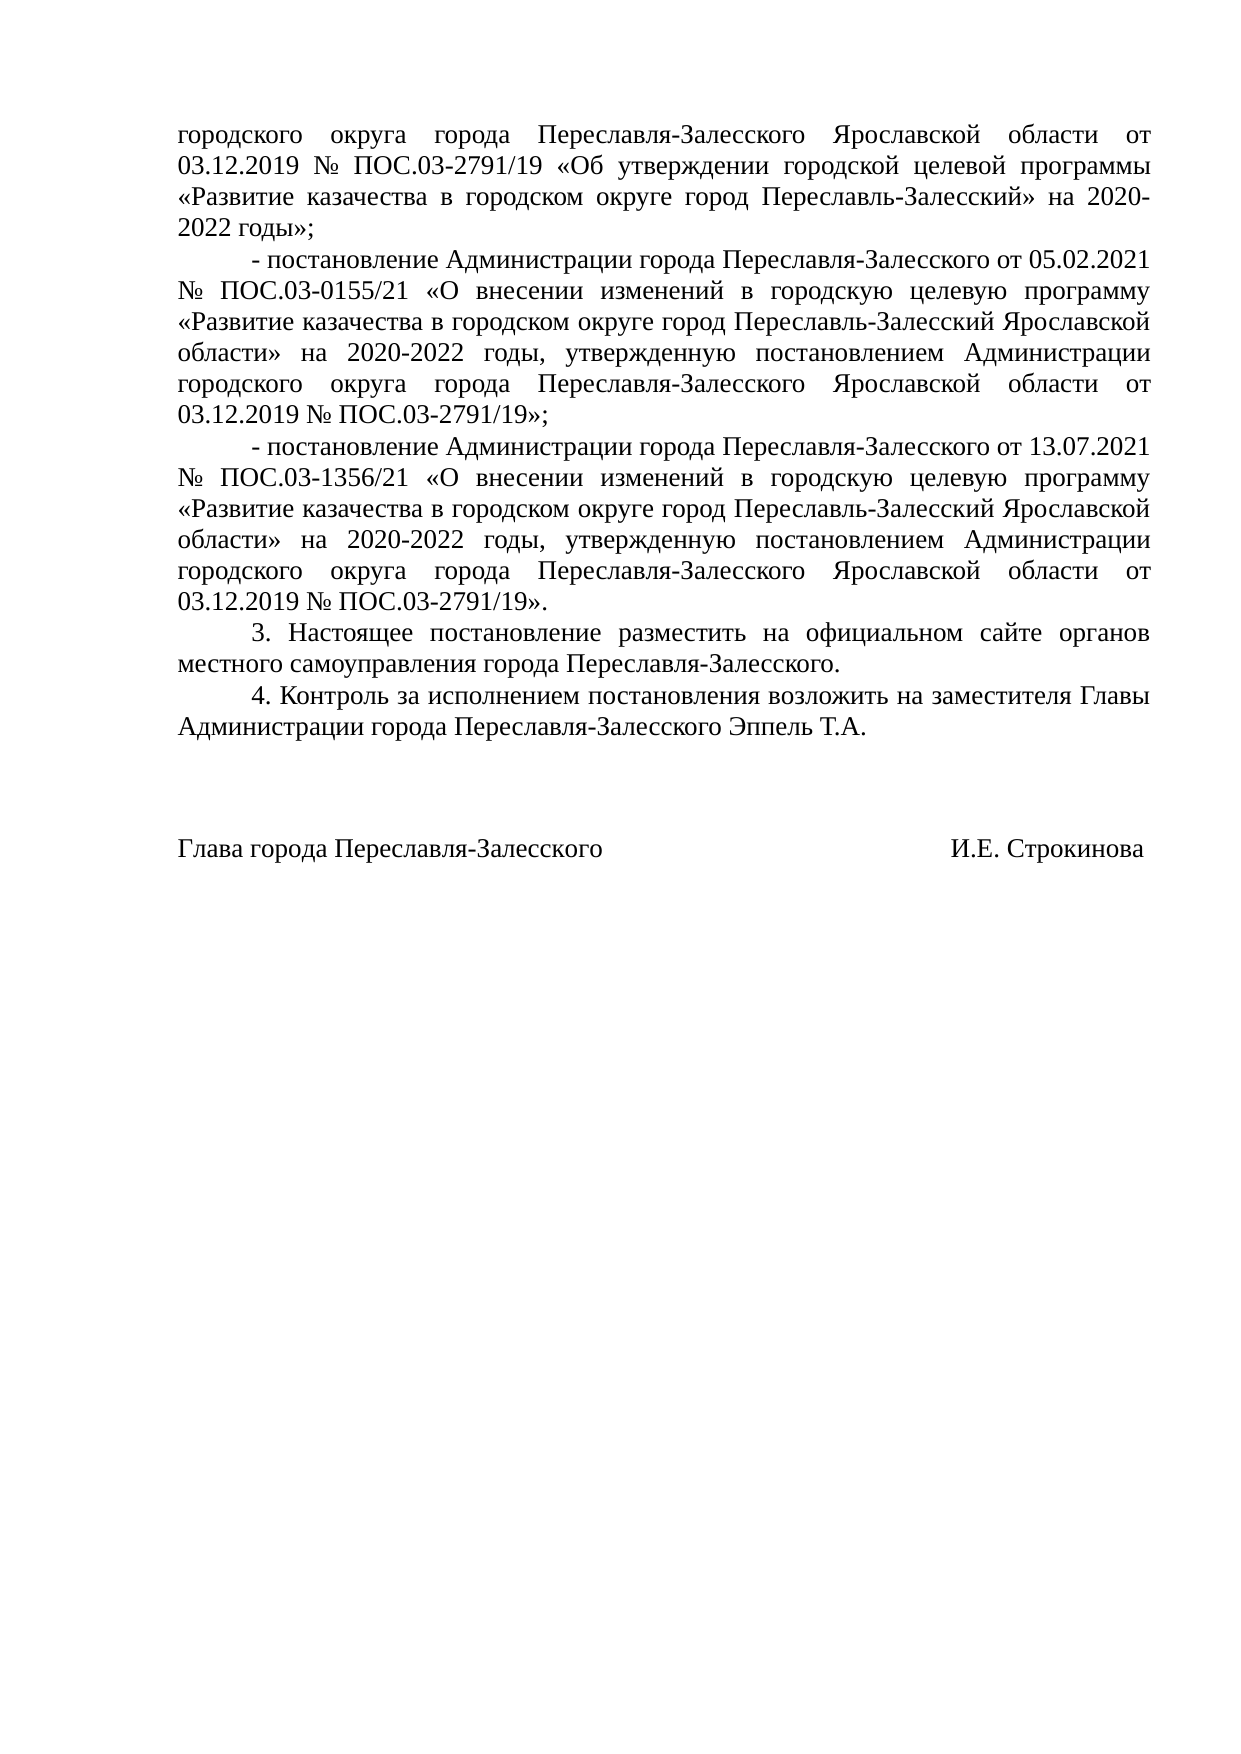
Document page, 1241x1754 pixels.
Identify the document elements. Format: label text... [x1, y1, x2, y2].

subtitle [177, 118, 1152, 243]
subtitle 3. Настоящее постановление разместить на официальном сайте органов местного самоуправления города Переславля-Залесского. [177, 616, 1152, 679]
subtitle 4. Контроль за исполнением постановления возложить на заместителя Главы Администрации города Переславля-Залесского Эппель Т.А. [177, 679, 1152, 741]
subtitle - постановление Администрации города Переславля-Залесского от 13.07.2021 № ПОС.03-1356/21 «О внесении изменений в городскую целевую программу «Развитие казачества в городском округе город Переславль-Залесский Ярославской области» на 2020-2022 годы, утвержденную постановлением Администрации городского округа города Переславля-Залесского Ярославской области от 03.12.2019 № ПОС.03-2791/19». [177, 429, 1152, 616]
subtitle - постановление Администрации города Переславля-Залесского от 05.02.2021 № ПОС.03-0155/21 «О внесении изменений в городскую целевую программу «Развитие казачества в городском округе город Переславль-Залесский Ярославской области» на 2020-2022 годы, утвержденную постановлением Администрации городского округа города Переславля-Залесского Ярославской области от 03.12.2019 № ПОС.03-2791/19»; [177, 243, 1152, 429]
text Глава города Переславля-Залесского И.Е. Строкинова [177, 832, 1152, 864]
